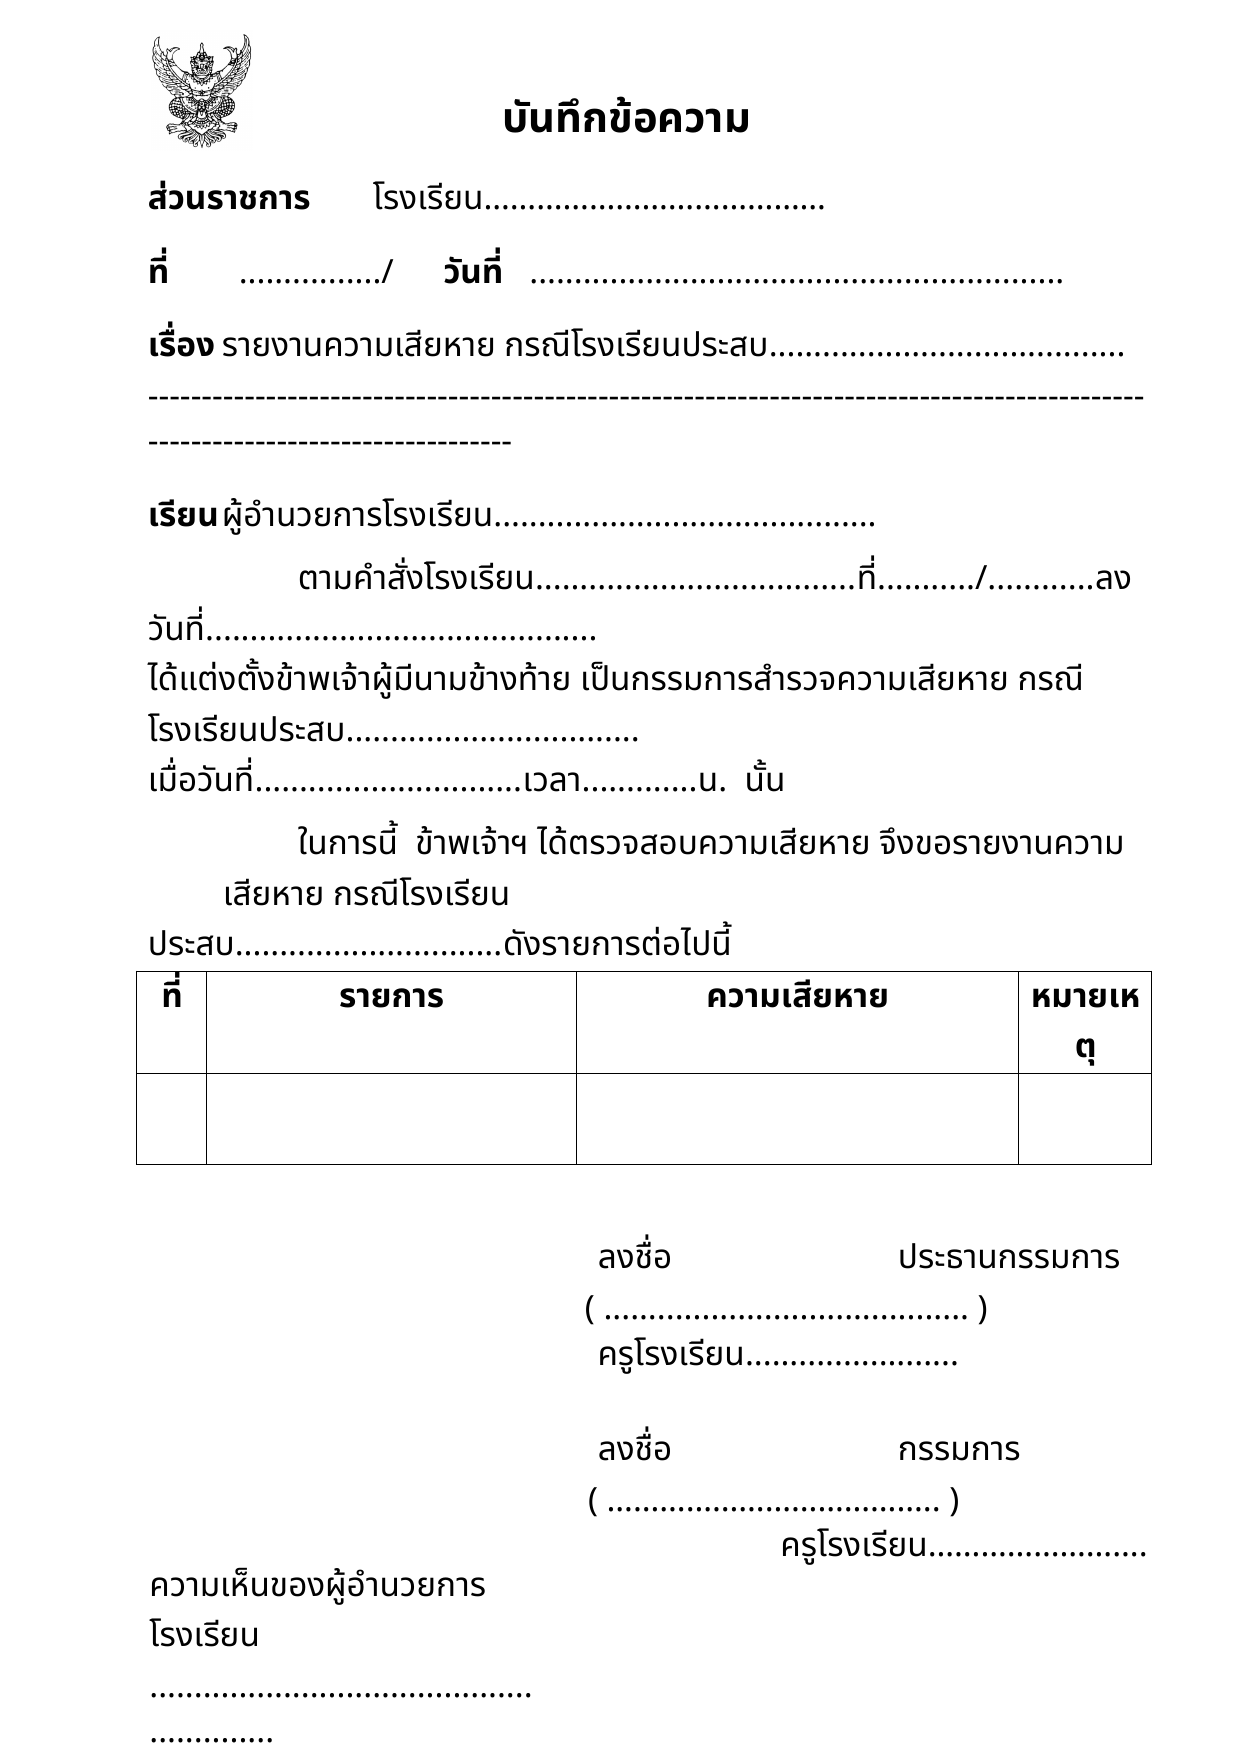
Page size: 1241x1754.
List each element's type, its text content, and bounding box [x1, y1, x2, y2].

table_header หมายเหตุ [1019, 972, 1151, 1072]
table_cell [577, 1074, 1018, 1164]
subtitle เรื่อง รายงานความเสียหาย กรณีโรงเรียนประสบ........................................ [148, 321, 1152, 371]
text เมื่อวันที่..............................เวลา.............น. นั้น [148, 756, 1152, 807]
table_header รายการ [207, 972, 576, 1072]
table_header ความเสียหาย [577, 972, 1018, 1072]
text ลงชื่อ ประธานกรรมการ [479, 1233, 1152, 1284]
text บันทึกข้อความ [148, 89, 1152, 152]
picture [150, 30, 253, 151]
text ประสบ..............................ดังรายการต่อไปนี้ [148, 920, 1152, 971]
subtitle เรียน ผู้อำนวยการโรงเรียน........................................... [148, 491, 1152, 541]
text ที่ ................/ วันที่ ............................................................ [148, 247, 1152, 298]
text ( ......................................... ) [148, 1284, 1152, 1329]
text ------------------------------------------------------------------------------------------------------------------------------- [148, 371, 1152, 462]
text ลงชื่อ กรรมการ [479, 1425, 1152, 1476]
text ( ……………………………….. ) [148, 1476, 1152, 1521]
text ครูโรงเรียน……………………. [148, 1521, 1152, 1572]
table_cell [207, 1074, 576, 1164]
text ในการนี้ ข้าพเจ้าฯ ได้ตรวจสอบความเสียหาย จึงขอรายงานความเสียหาย กรณีโรงเรียน [223, 819, 1152, 920]
text ส่วนราชการ โรงเรียน………………………………… [148, 174, 1152, 225]
text ครูโรงเรียน........................ [148, 1329, 1152, 1380]
table_cell [1019, 1074, 1151, 1164]
text ตามคำสั่งโรงเรียน....................................ที่.........../............ลงวันที่............................................ [148, 554, 1152, 655]
text ได้แต่งตั้งข้าพเจ้าผู้มีนามข้างท้าย เป็นกรรมการสำรวจความเสียหาย กรณีโรงเรียนประสบ................................. [148, 655, 1152, 756]
table_header ที่ [137, 972, 206, 1072]
table_cell [137, 1074, 206, 1164]
